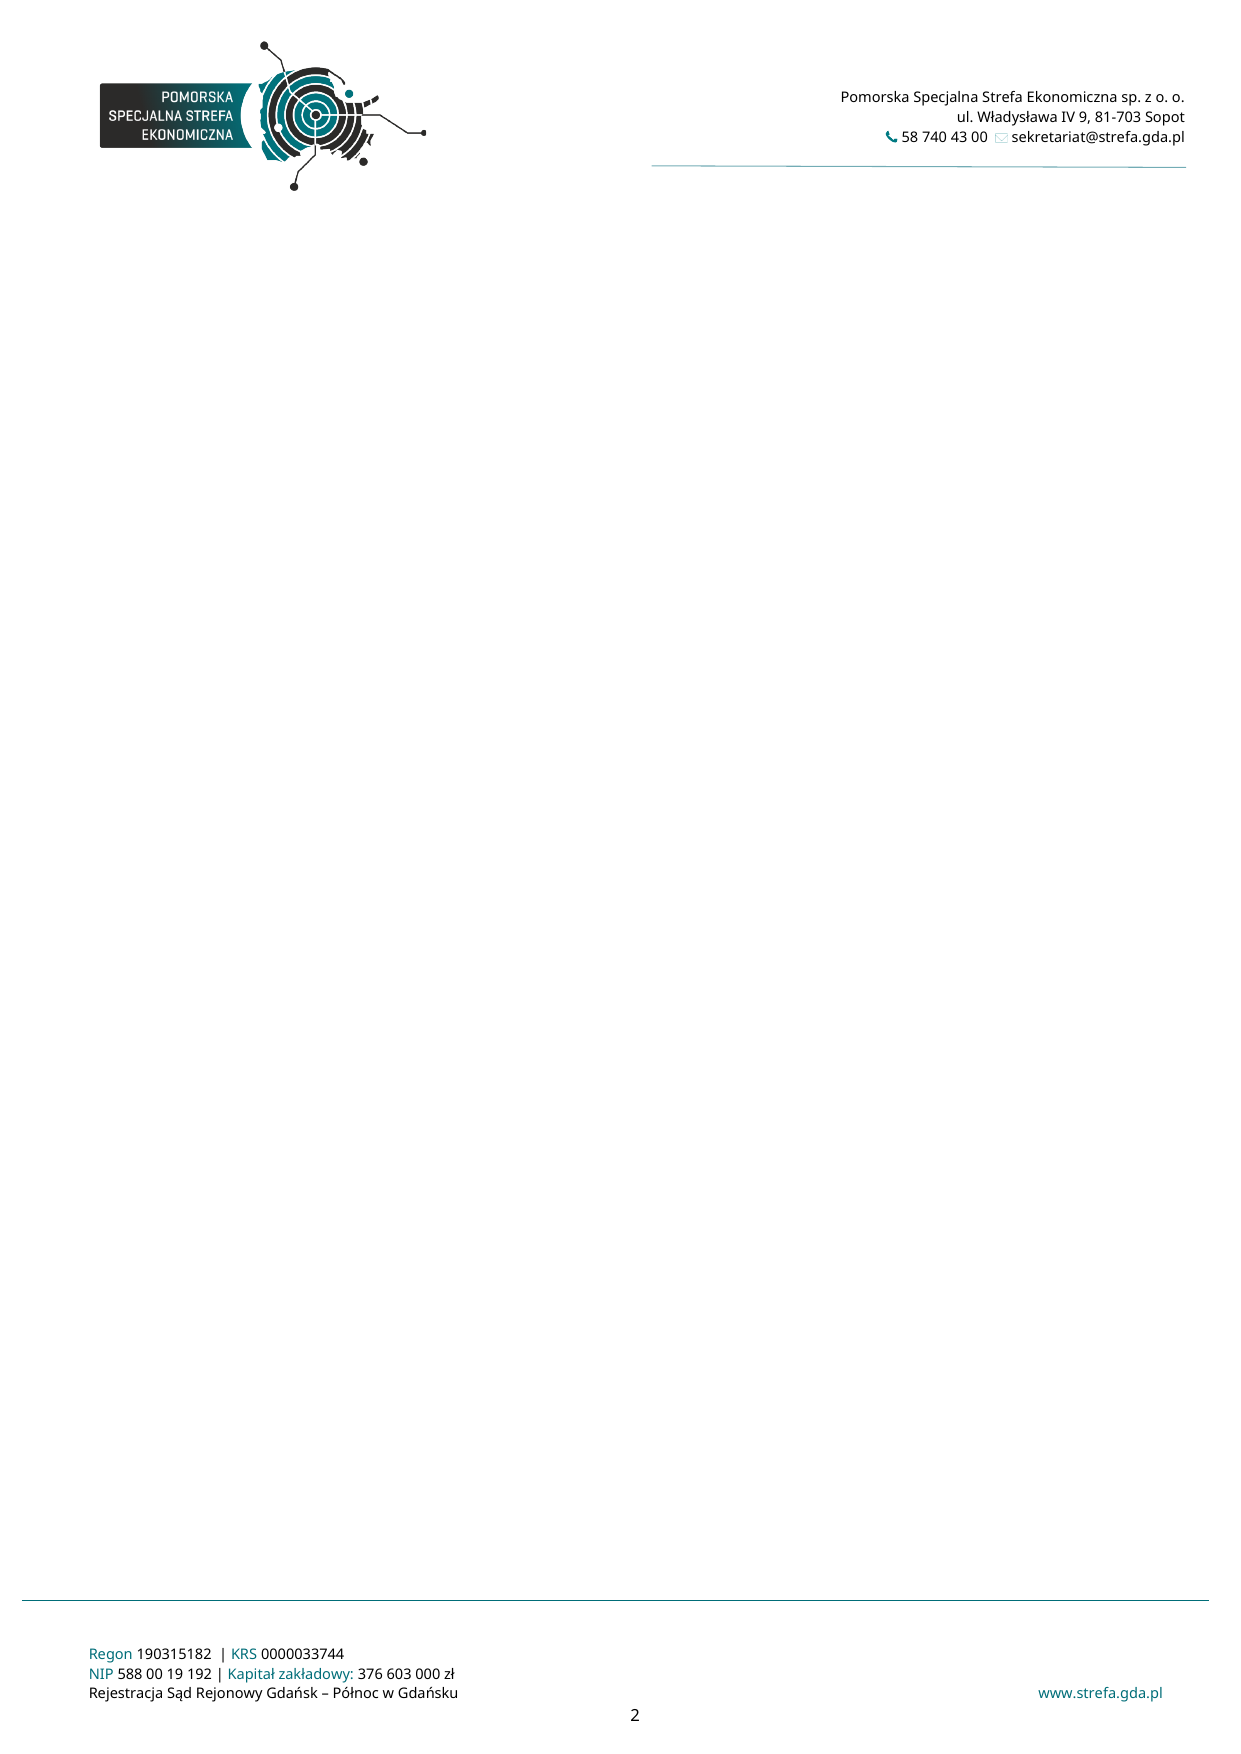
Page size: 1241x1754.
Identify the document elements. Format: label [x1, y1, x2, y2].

picture [99, 41, 427, 191]
